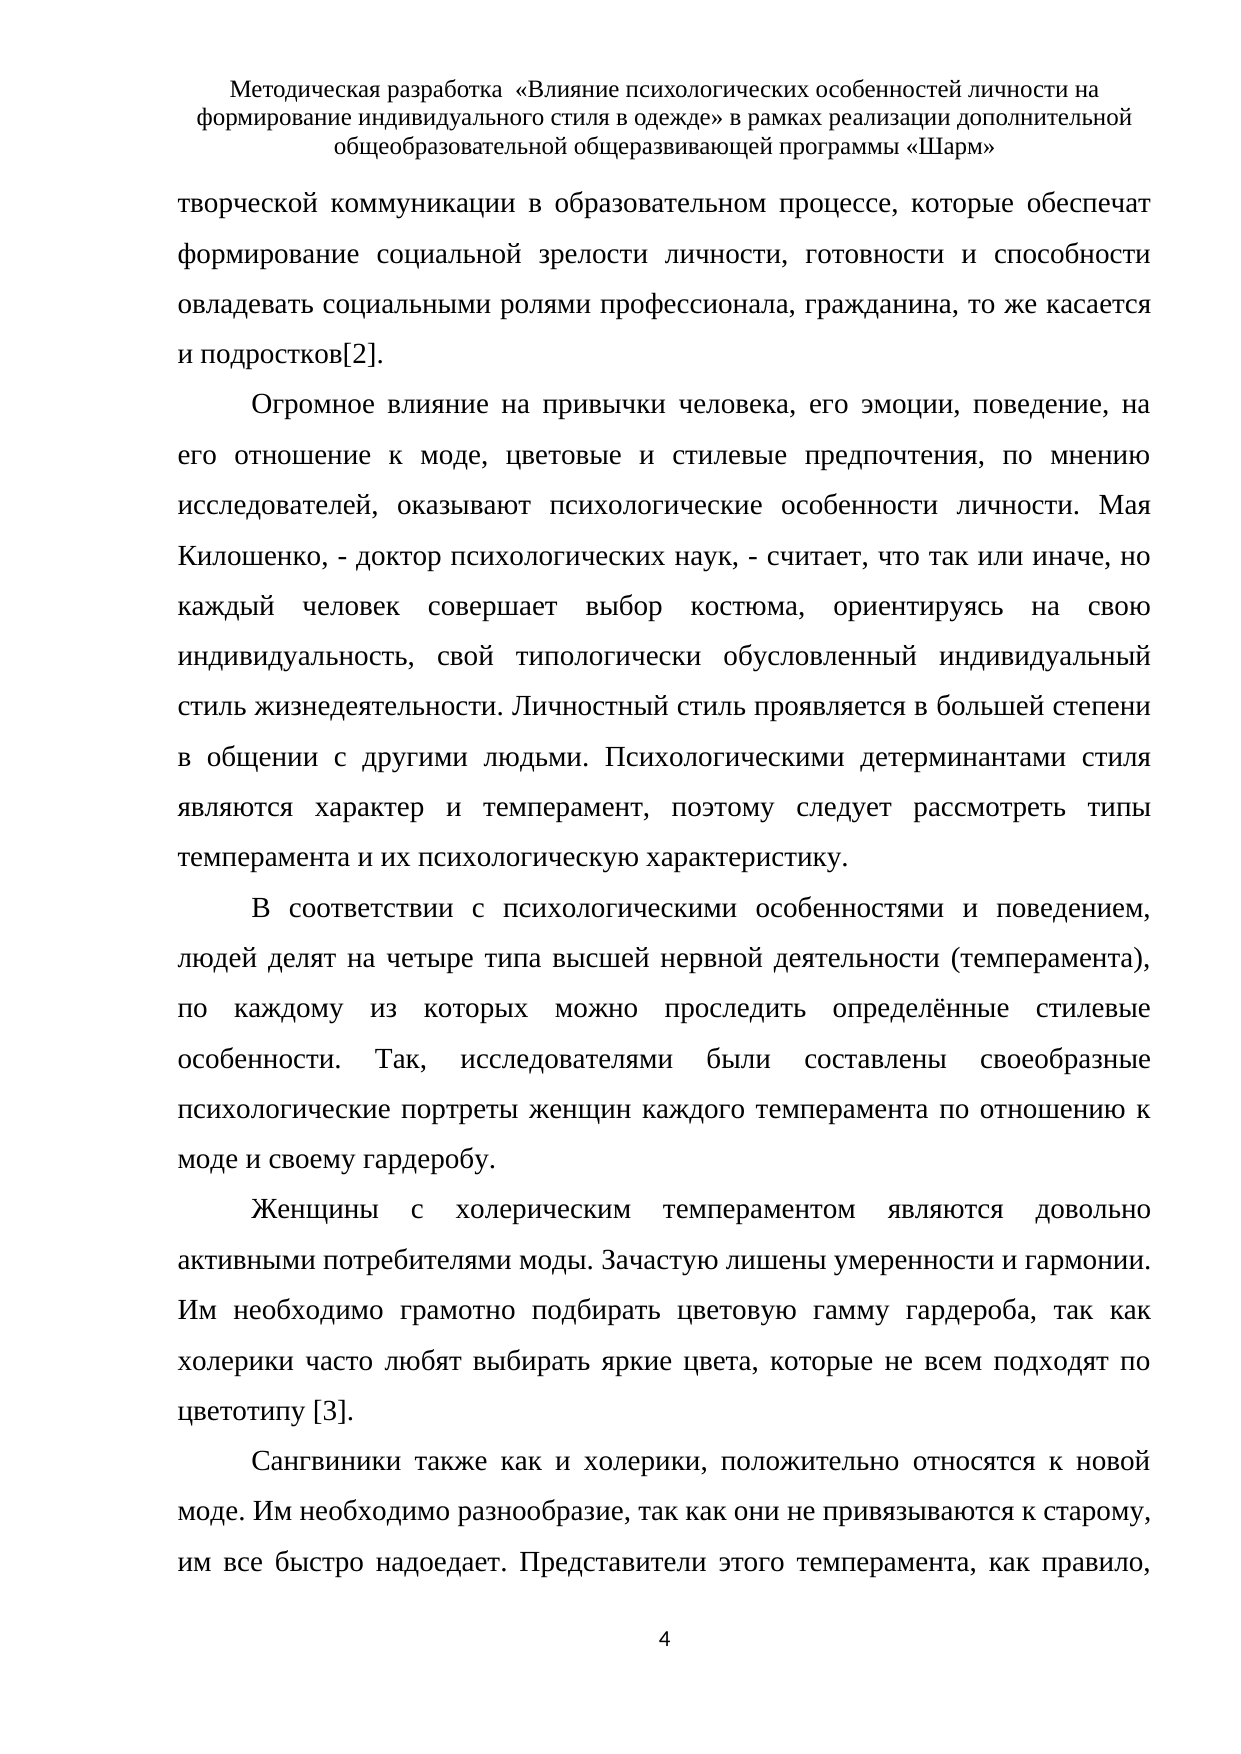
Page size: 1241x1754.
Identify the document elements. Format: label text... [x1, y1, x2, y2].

text Огромное влияние на привычки человека, его эмоции, поведение, на его отношение к моде, цветовые и стилевые предпочтения, по мнению исследователей, оказывают психологические особенности личности. Мая Килошенко, - доктор психологических наук, - считает, что так или иначе, но каждый человек совершает выбор костюма, ориентируясь на свою индивидуальность, свой типологически обусловленный индивидуальный стиль жизнедеятельности. Личностный стиль проявляется в большей степени в общении с другими людьми. Психологическими детерминантами стиля являются характер и темперамент, поэтому следует рассмотреть типы темперамента и их психологическую характеристику. [177, 387, 1152, 873]
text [177, 1443, 1152, 1577]
text В соответствии с психологическими особенностями и поведением, людей делят на четыре типа высшей нервной деятельности (темперамента), по каждому из которых можно проследить определённые стилевые особенности. Так, исследователями были составлены своеобразные психологические портреты женщин каждого темперамента по отношению к моде и своему гардеробу. [177, 890, 1152, 1175]
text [177, 185, 1152, 370]
text Женщины с холерическим темпераментом являются довольно активными потребителями моды. Зачастую лишены умеренности и гармонии. Им необходимо грамотно подбирать цветовую гамму гардероба, так как холерики часто любят выбирать яркие цвета, которые не всем подходят по цветотипу [3]. [177, 1192, 1152, 1426]
